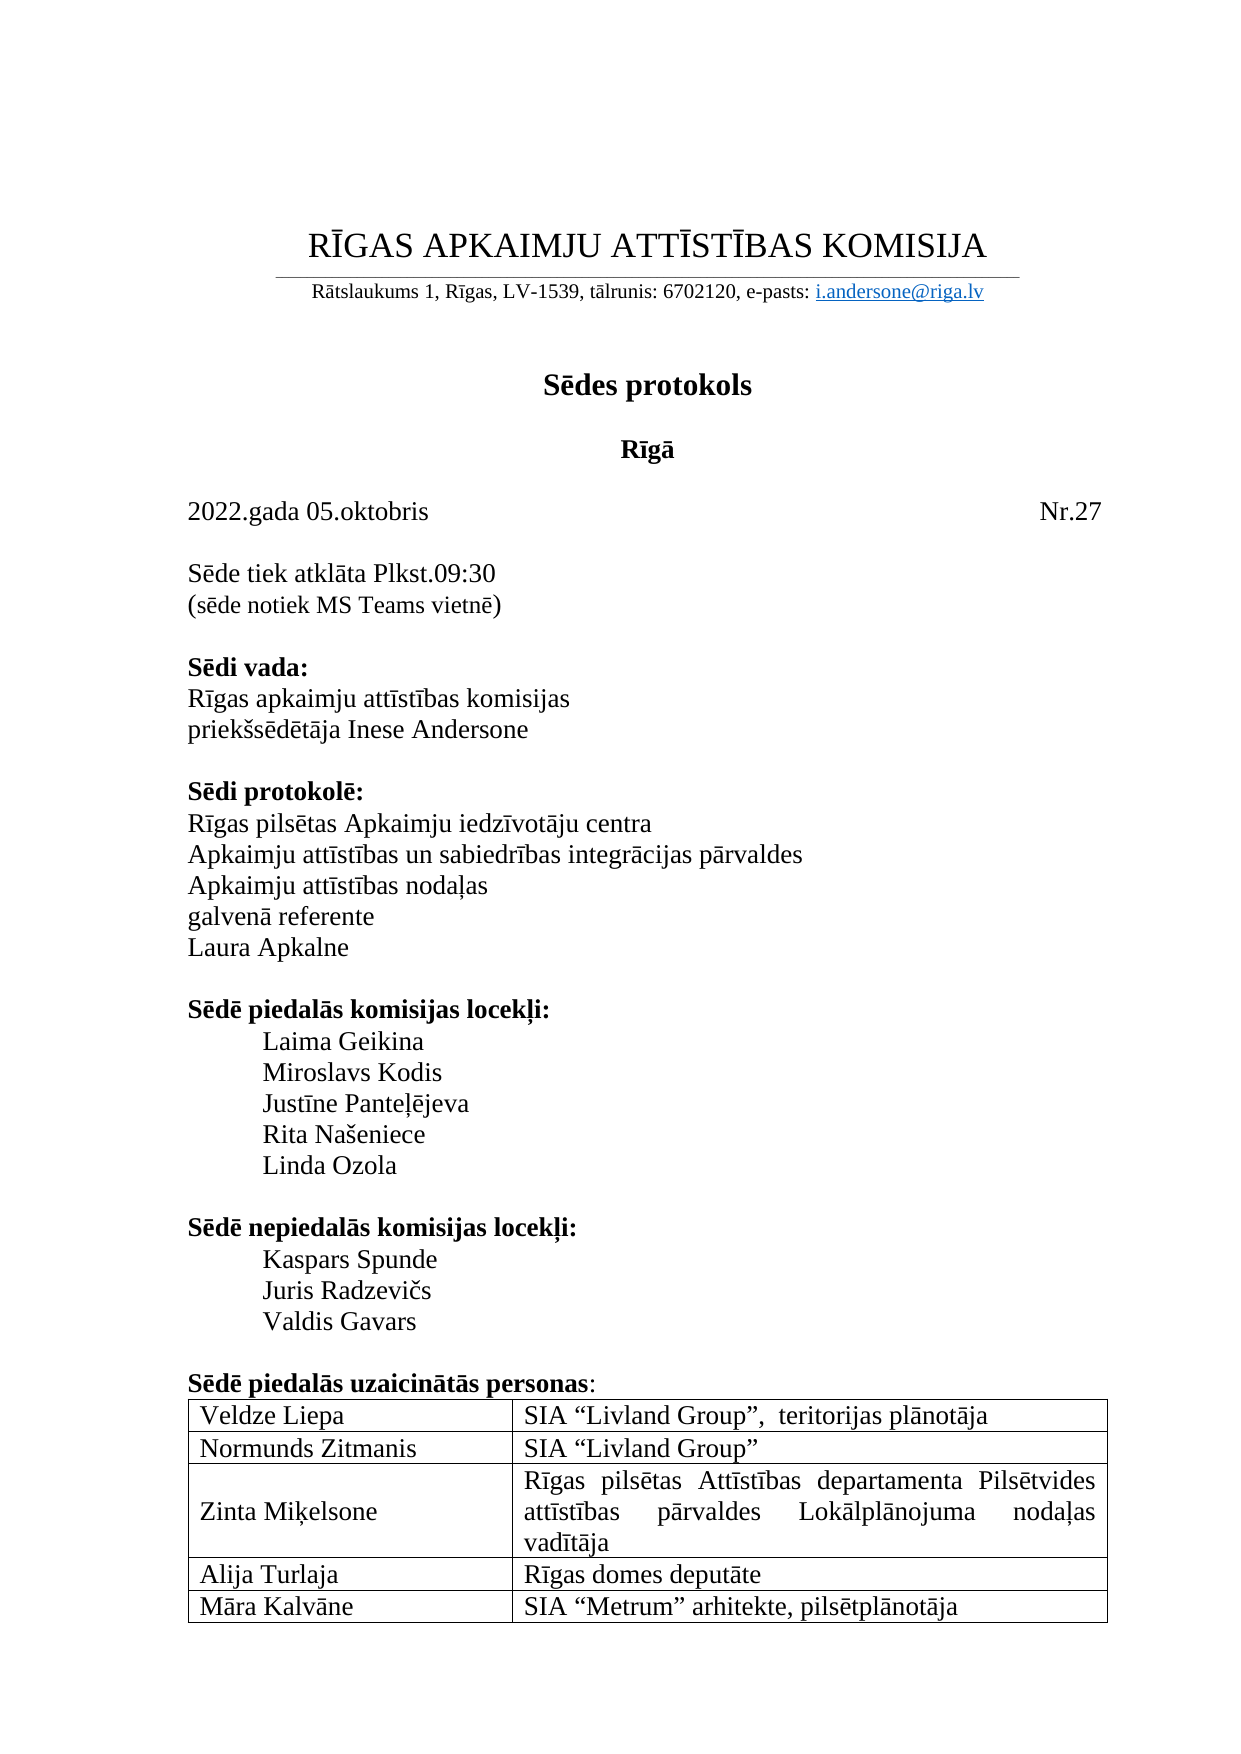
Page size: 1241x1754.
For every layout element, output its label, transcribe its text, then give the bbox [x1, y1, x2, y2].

text Juris Radzevičs [187, 1274, 1107, 1305]
table_cell SIA “Livland Group” [513, 1432, 1107, 1463]
text Rīgas apkaimju attīstības komisijas [187, 682, 1107, 713]
text Rātslaukums 1, Rīgas, LV-1539, tālrunis: 6702120, e-pasts: i.andersone@riga.lv [187, 279, 1107, 303]
table_header SIA “Livland Group”, teritorijas plānotāja [513, 1400, 1107, 1431]
text Kaspars Spunde [187, 1243, 1107, 1274]
table_cell Normunds Zitmanis [189, 1432, 512, 1463]
text Sēdē piedalās komisijas locekļi: [187, 993, 1107, 1025]
table_cell Zinta Miķelsone [189, 1464, 512, 1557]
text Sēdē nepiedalās komisijas locekļi: [187, 1212, 1107, 1243]
text 2022.gada 05.oktobris Nr.27 [187, 495, 1107, 526]
text Miroslavs Kodis [187, 1056, 1107, 1087]
text priekšsēdētāja Inese Andersone [187, 713, 1107, 744]
table_cell Alija Turlaja [189, 1558, 512, 1589]
text Sēdes protokols [187, 366, 1107, 402]
text Valdis Gavars [187, 1305, 1107, 1336]
table_header Veldze Liepa [189, 1400, 512, 1431]
text Apkaimju attīstības nodaļas [187, 869, 1107, 900]
table_cell Rīgas domes deputāte [513, 1558, 1107, 1589]
text Sēdē piedalās uzaicinātās personas: [187, 1367, 1107, 1398]
text (sēde notiek MS Teams vietnē) [187, 589, 1107, 620]
text Sēde tiek atklāta Plkst.09:30 [187, 557, 1107, 589]
text Apkaimju attīstības un sabiedrības integrācijas pārvaldes [187, 838, 1107, 869]
text Linda Ozola [187, 1149, 1107, 1180]
table_cell SIA “Metrum” arhitekte, pilsētplānotāja [513, 1591, 1107, 1622]
text RĪGAS APKAIMJU ATTĪSTĪBAS KOMISIJA _______________________________________________________________________________________________________________________ [187, 224, 1107, 279]
text Sēdi vada: [187, 651, 1107, 682]
text Justīne Panteļējeva [187, 1087, 1107, 1118]
text galvenā referente [187, 900, 1107, 931]
text Rīgas pilsētas Apkaimju iedzīvotāju centra [187, 807, 1107, 838]
text Rita Našeniece [187, 1118, 1107, 1149]
text Laura Apkalne [187, 931, 1107, 962]
text Laima Geikina [187, 1025, 1107, 1056]
table_cell Māra Kalvāne [189, 1591, 512, 1622]
text Sēdi protokolē: [187, 776, 1107, 807]
table_cell Rīgas pilsētas Attīstības departamenta Pilsētvides attīstības pārvaldes Lokālplānojuma nodaļas vadītāja [513, 1464, 1107, 1557]
text Rīgā [187, 433, 1107, 464]
